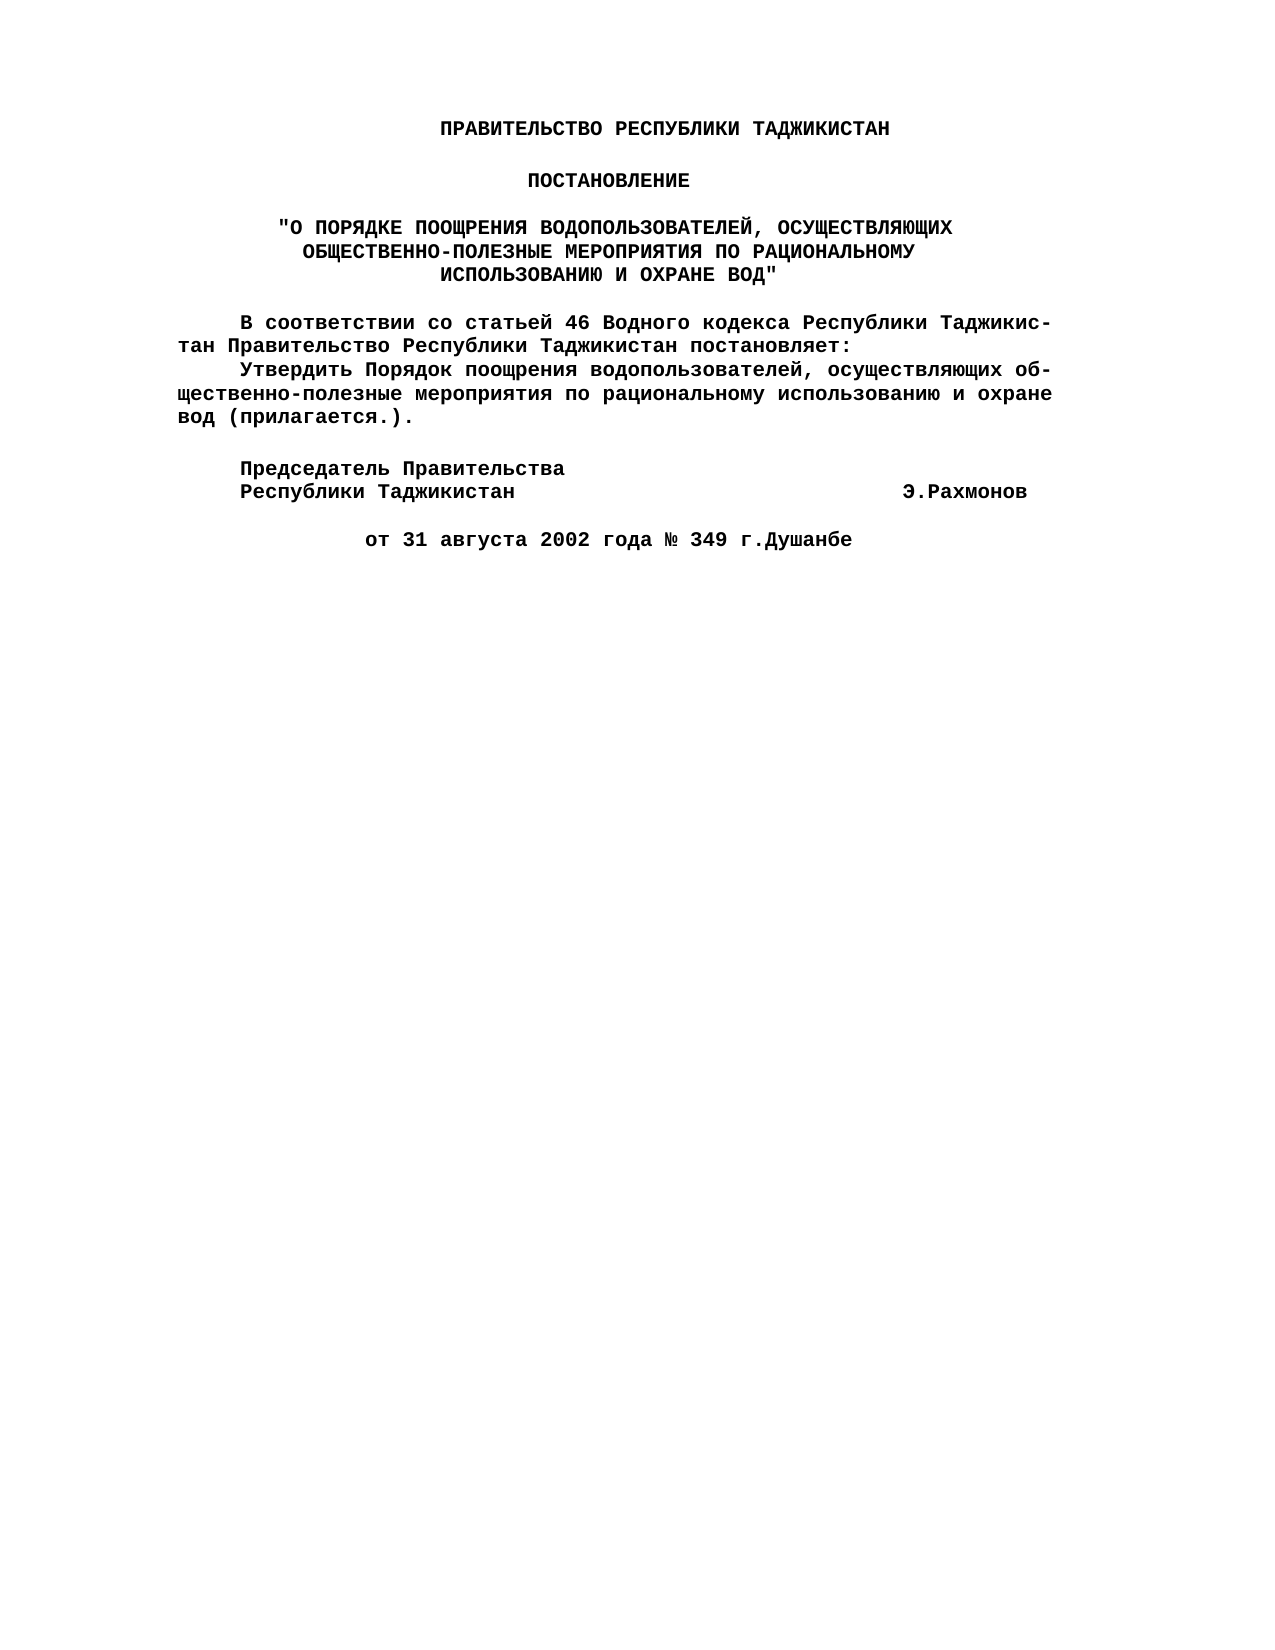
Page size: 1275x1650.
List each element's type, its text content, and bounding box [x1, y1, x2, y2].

text ПРАВИТЕЛЬСТВО РЕСПУБЛИКИ ТАДЖИКИСТАН [177, 118, 1186, 142]
text Республики Таджикистан Э.Рахмонов [177, 482, 1186, 505]
text Председатель Правительства [177, 458, 1186, 482]
text В соответствии со статьей 46 Водного кодекса Республики Таджикис- [177, 312, 1186, 335]
text "О ПОРЯДКЕ ПООЩРЕНИЯ ВОДОПОЛЬЗОВАТЕЛЕЙ, ОСУЩЕСТВЛЯЮЩИХ [177, 217, 1186, 241]
text от 31 августа 2002 года № 349 г.Душанбе [177, 529, 1186, 552]
text ПОСТАНОВЛЕНИЕ [177, 170, 1186, 193]
text Утвердить Порядок поощрения водопользователей, осуществляющих об- [177, 359, 1186, 383]
text вод (прилагается.). [177, 406, 1186, 430]
text щественно-полезные мероприятия по рациональному использованию и охране [177, 383, 1186, 406]
text ОБЩЕСТВЕННО-ПОЛЕЗНЫЕ МЕРОПРИЯТИЯ ПО РАЦИОНАЛЬНОМУ [177, 241, 1186, 264]
text ИСПОЛЬЗОВАНИЮ И ОХРАНЕ ВОД" [177, 264, 1186, 288]
text тан Правительство Республики Таджикистан постановляет: [177, 335, 1186, 359]
